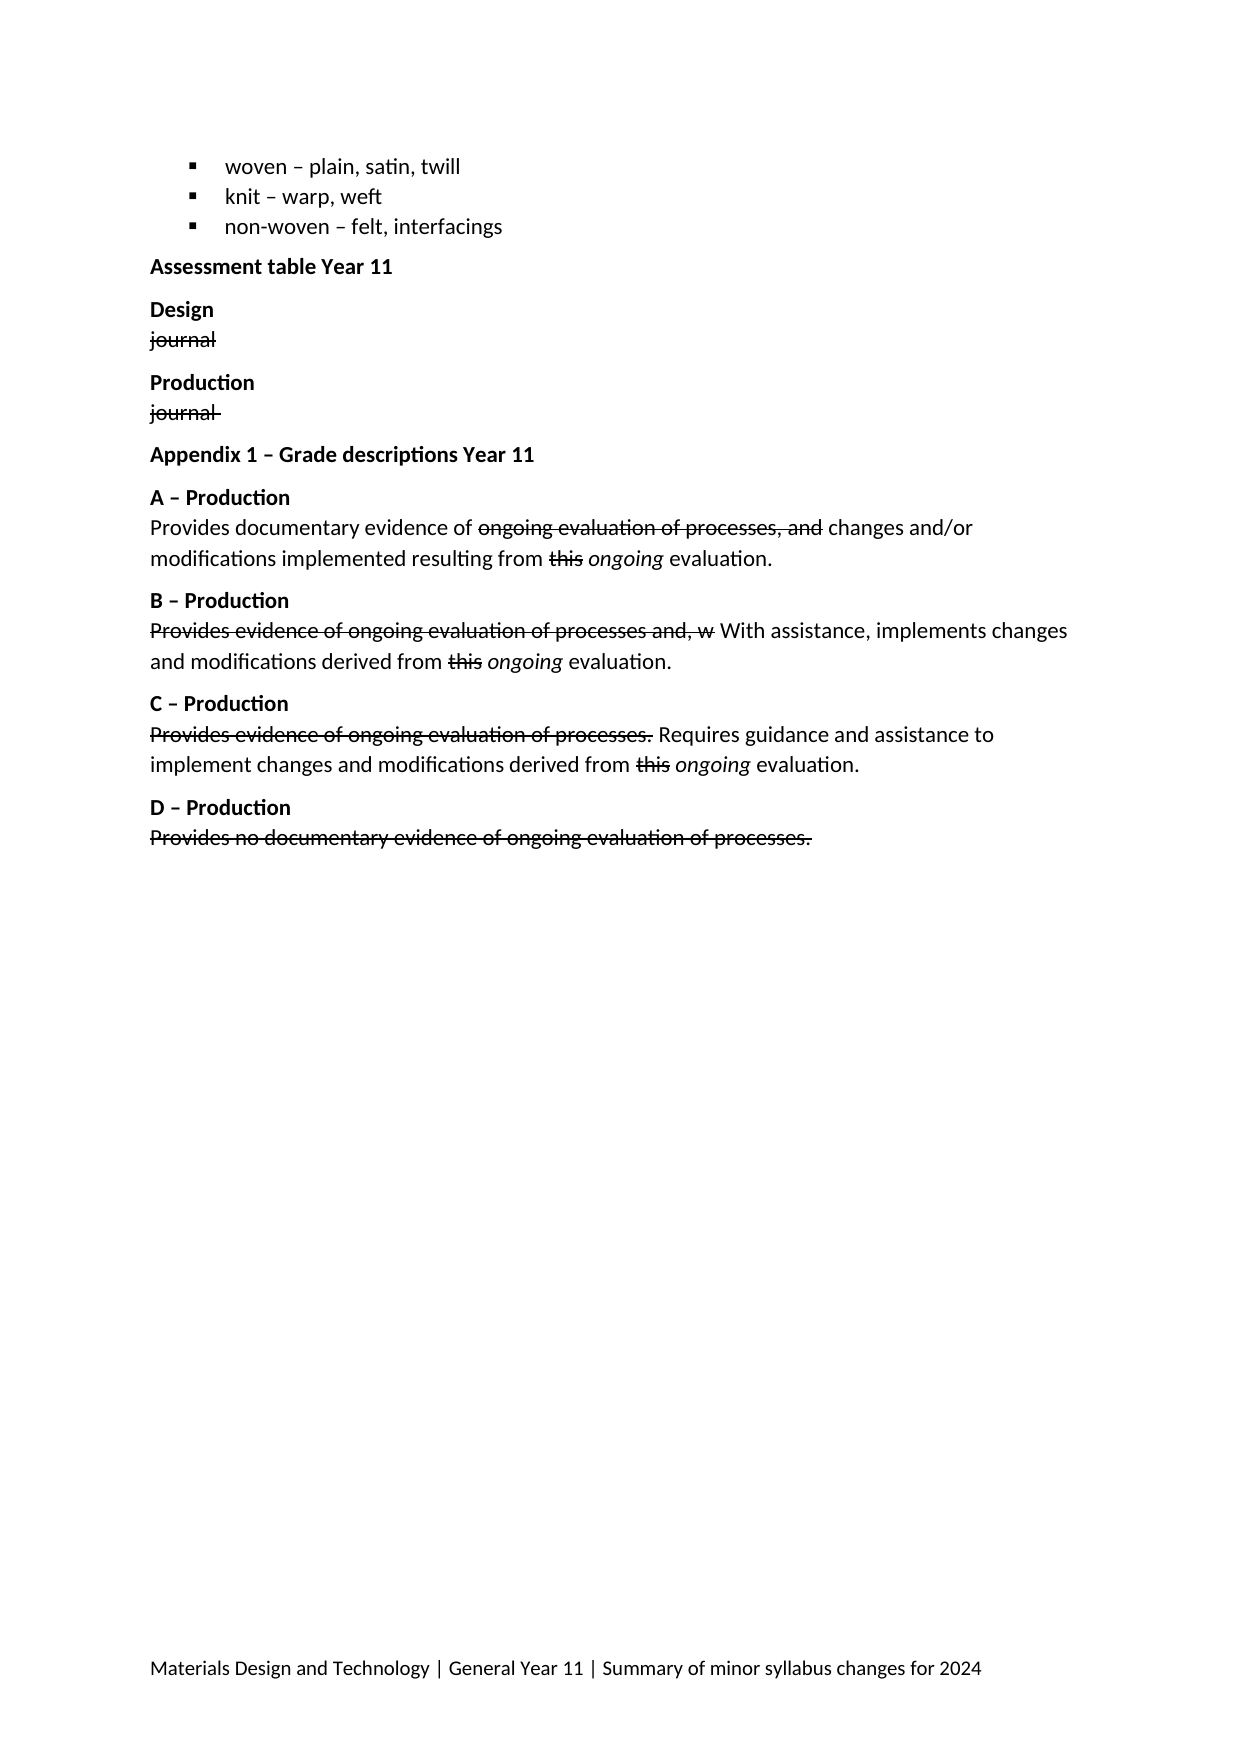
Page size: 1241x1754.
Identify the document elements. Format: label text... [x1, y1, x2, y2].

text journal [150, 325, 1090, 353]
text C – Production [150, 689, 1090, 717]
text Provides evidence of ongoing evaluation of processes and, w With assistance, implements changes and modifications derived from this ongoing evaluation. [150, 617, 1090, 675]
text Production [150, 368, 1090, 396]
text D – Production [150, 793, 1090, 821]
text B – Production [150, 586, 1090, 614]
text Provides no documentary evidence of ongoing evaluation of processes. [150, 823, 1090, 851]
text Provides evidence of ongoing evaluation of processes. Requires guidance and assistance to implement changes and modifications derived from this ongoing evaluation. [150, 720, 1090, 778]
text Design [150, 295, 1090, 323]
text Provides documentary evidence of ongoing evaluation of processes, and changes and/or modifications implemented resulting from this ongoing evaluation. [150, 513, 1090, 572]
list non-woven – felt, interfacings [187, 210, 1090, 240]
list knit – warp, weft [187, 180, 1090, 210]
text Assessment table Year 11 [150, 252, 1090, 281]
text journal [150, 398, 1090, 426]
list woven – plain, satin, twill [187, 150, 1090, 180]
text A – Production [150, 483, 1090, 511]
text Appendix 1 – Grade descriptions Year 11 [150, 441, 1090, 468]
